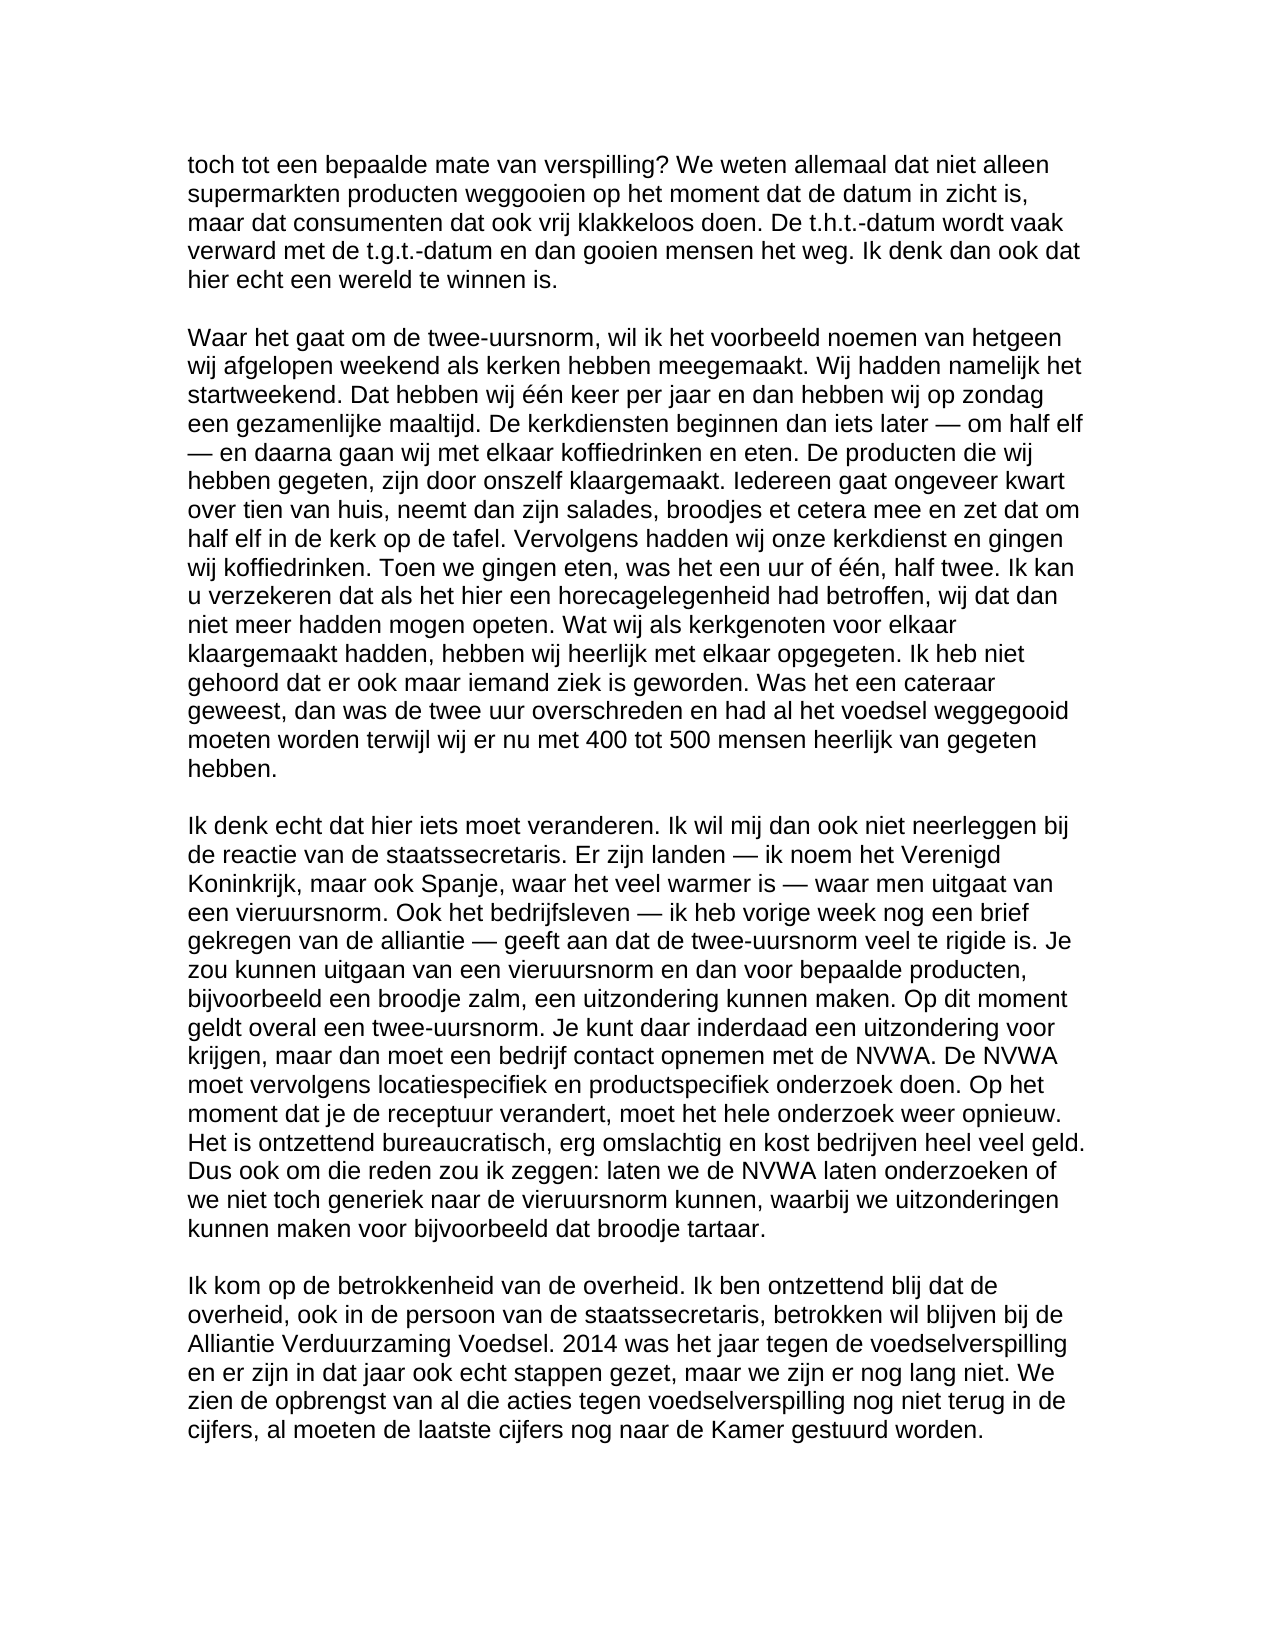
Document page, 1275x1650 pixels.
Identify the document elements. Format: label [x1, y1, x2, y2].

text [187, 150, 1087, 1472]
